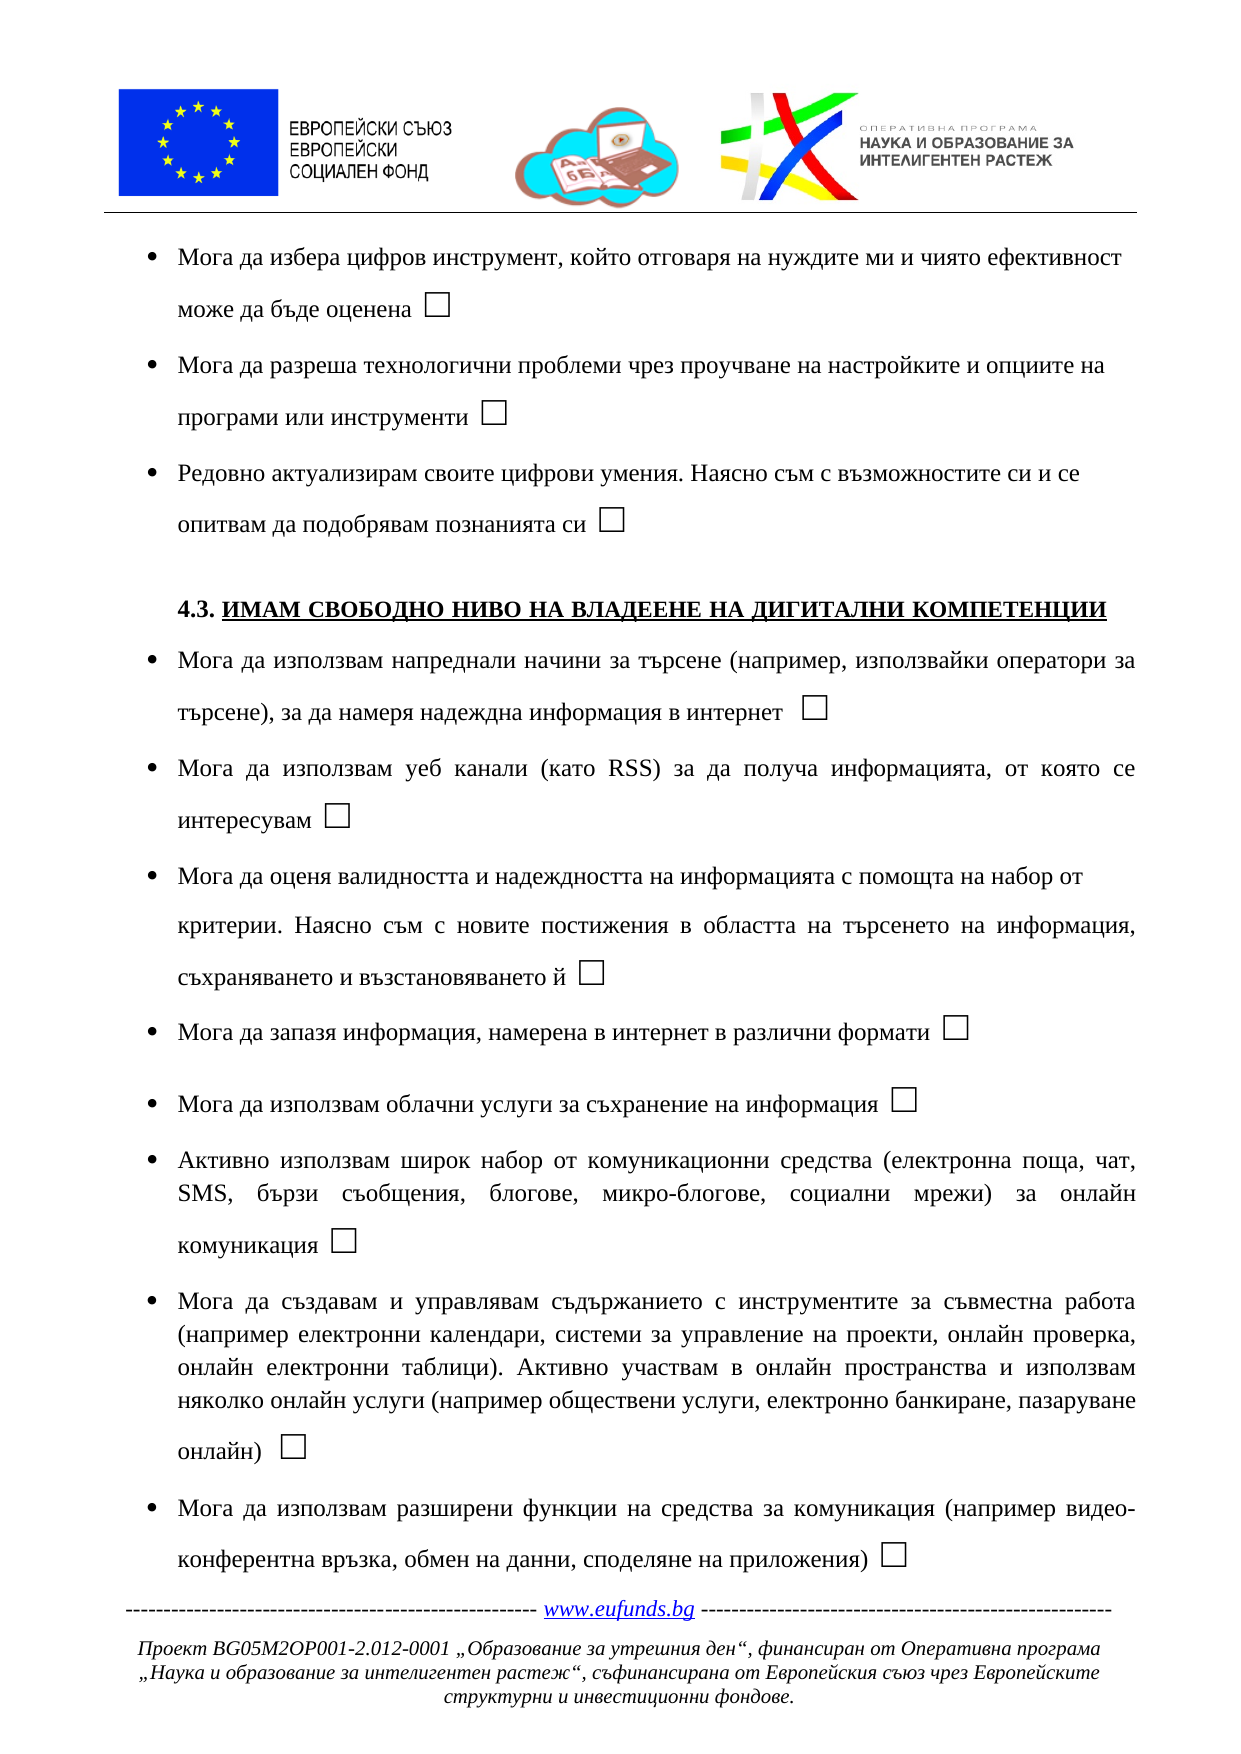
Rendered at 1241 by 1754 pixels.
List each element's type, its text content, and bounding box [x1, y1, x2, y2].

list Мога да избера цифров инструмент, който отговаря на нуждите ми и чиято ефективност може да бъде оценена □ [148, 242, 1137, 326]
picture [103, 77, 484, 210]
list Мога да използвам облачни услуги за съхранение на информация □ [148, 1073, 1137, 1121]
list Мога да запазя информация, намерена в интернет в различни формати □ [148, 1002, 1137, 1049]
picture [706, 73, 1093, 210]
picture [515, 107, 680, 210]
list Мога да създавам и управлявам съдържанието с инструментите за съвместна работа (например електронни календари, системи за управление на проекти, онлайн проверка, онлайн електронни таблици). Активно участвам в онлайн пространства и използвам няколко онлайн услуги (например обществени услуги, електронно банкиране, пазаруване онлайн) □ [148, 1286, 1137, 1469]
list Мога да използвам разширени функции на средства за комуникация (например видео-конферентна връзка, обмен на данни, споделяне на приложения) □ [148, 1493, 1137, 1576]
list Мога да използвам уеб канали (като RSS) за да получа информацията, от която се интересувам □ [148, 753, 1137, 837]
text критерии. Наясно съм с новите постижения в областта на търсенето на информация, съхраняването и възстановяването й □ [177, 911, 1137, 994]
list имам свободно ниво на владеене на дигитални компетенции [177, 590, 1137, 624]
list Активно използвам широк набор от комуникационни средства (електронна поща, чат, SMS, бързи съобщения, блогове, микро-блогове, социални мрежи) за онлайн комуникация □ [148, 1145, 1137, 1262]
list Мога да оценя валидността и надеждността на информацията с помощта на набор от [148, 861, 1137, 889]
list Редовно актуализирам своите цифрови умения. Наясно съм с възможностите си и се опитвам да подобрявам познанията си □ [148, 458, 1137, 542]
list Мога да разреша технологични проблеми чрез проучване на настройките и опциите на програми или инструменти □ [148, 350, 1137, 434]
list Мога да използвам напреднали начини за търсене (например, използвайки оператори за търсене), за да намеря надеждна информация в интернет □ [148, 645, 1137, 729]
